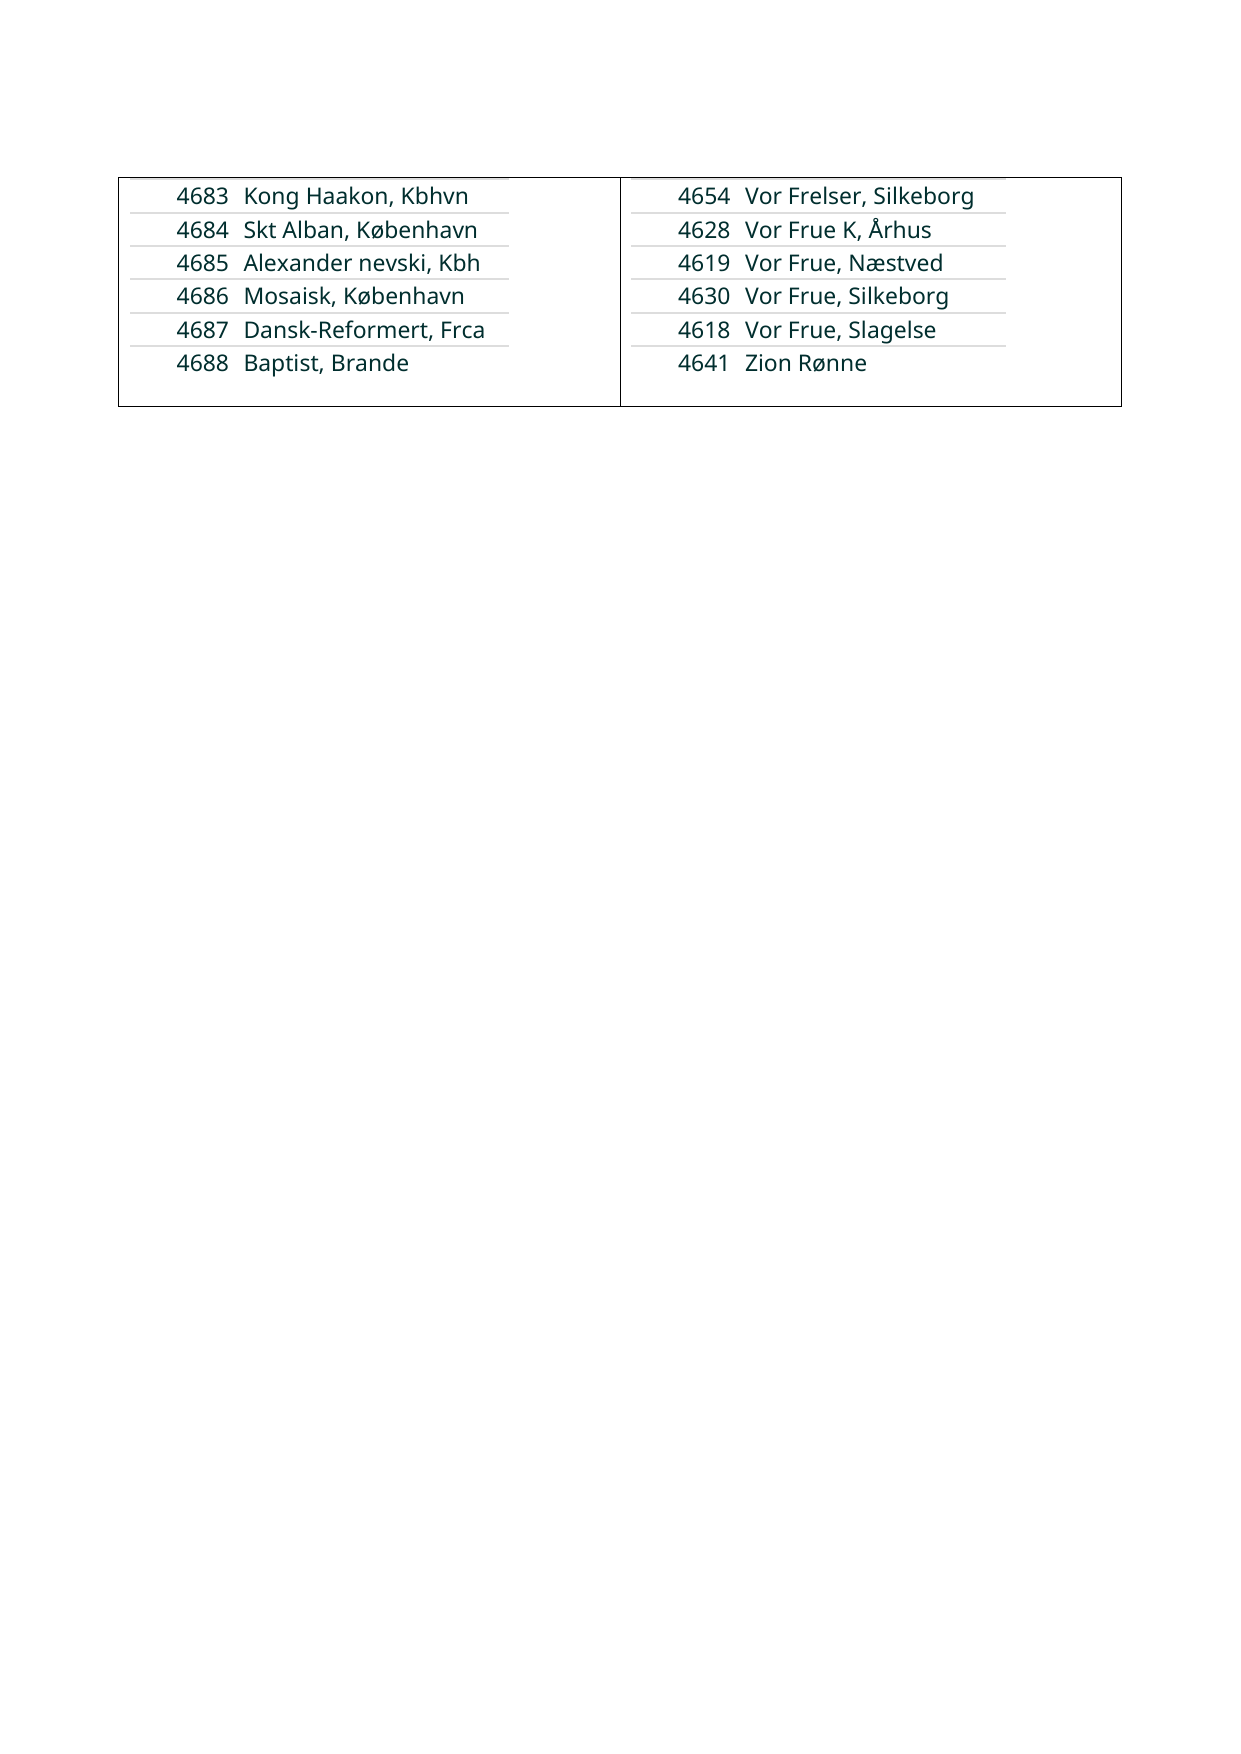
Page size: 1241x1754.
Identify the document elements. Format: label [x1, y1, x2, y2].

table_cell [119, 178, 620, 406]
table_cell [621, 178, 1121, 406]
